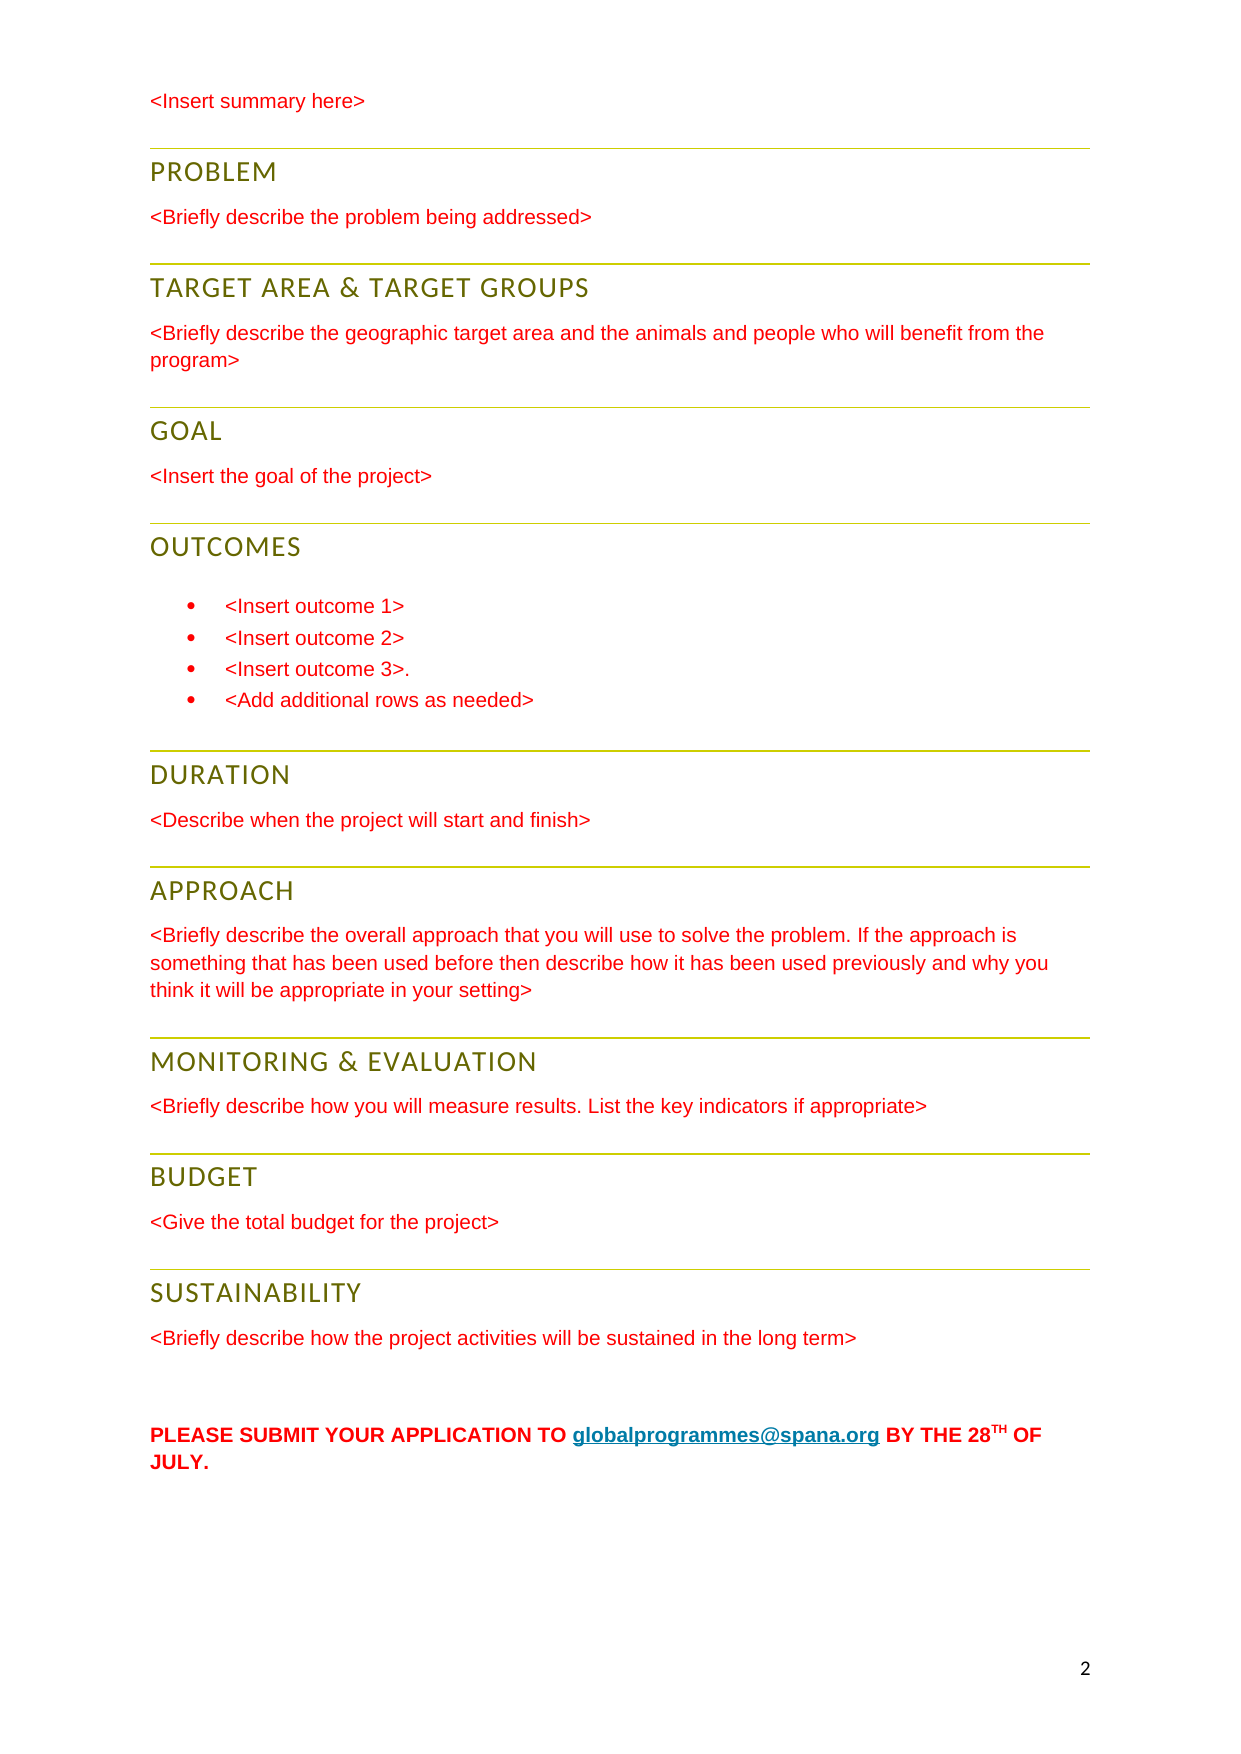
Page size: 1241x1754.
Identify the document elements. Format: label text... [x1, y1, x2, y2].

subtitle Monitoring & Evaluation [150, 1039, 1090, 1078]
subtitle Outcomes [150, 524, 1090, 564]
text <Briefly describe how you will measure results. List the key indicators if appropriate> [150, 1094, 1090, 1118]
text <Describe when the project will start and finish> [150, 807, 1090, 831]
list <Add additional rows as needed> [187, 688, 1090, 712]
text <Insert summary here> [150, 89, 1090, 113]
subtitle Target Area & Target Groups [150, 265, 1090, 304]
text <Briefly describe the overall approach that you will use to solve the problem. If the approach is something that has been used before then describe how it has been used previously and why you think it will be appropriate in your setting> [150, 923, 1090, 1002]
text <Briefly describe the problem being addressed> [150, 204, 1090, 228]
text <Give the total budget for the project> [150, 1210, 1090, 1234]
text PLEASE SUBMIT YOUR APPLICATION TO globalprogrammes@spana.org BY THE 28TH OF JULY. [150, 1422, 1090, 1474]
subtitle Budget [150, 1155, 1090, 1194]
subtitle Duration [150, 752, 1090, 792]
subtitle Problem [150, 149, 1090, 189]
subtitle Goal [150, 408, 1090, 448]
list <Insert outcome 3>. [187, 657, 1090, 681]
text <Briefly describe how the project activities will be sustained in the long term> [150, 1326, 1090, 1350]
subtitle Sustainability [150, 1270, 1090, 1310]
list <Insert outcome 1> [187, 594, 1090, 618]
text <Briefly describe the geographic target area and the animals and people who will benefit from the program> [150, 320, 1090, 372]
subtitle Approach [150, 868, 1090, 907]
text <Insert the goal of the project> [150, 464, 1090, 488]
list <Insert outcome 2> [187, 625, 1090, 649]
